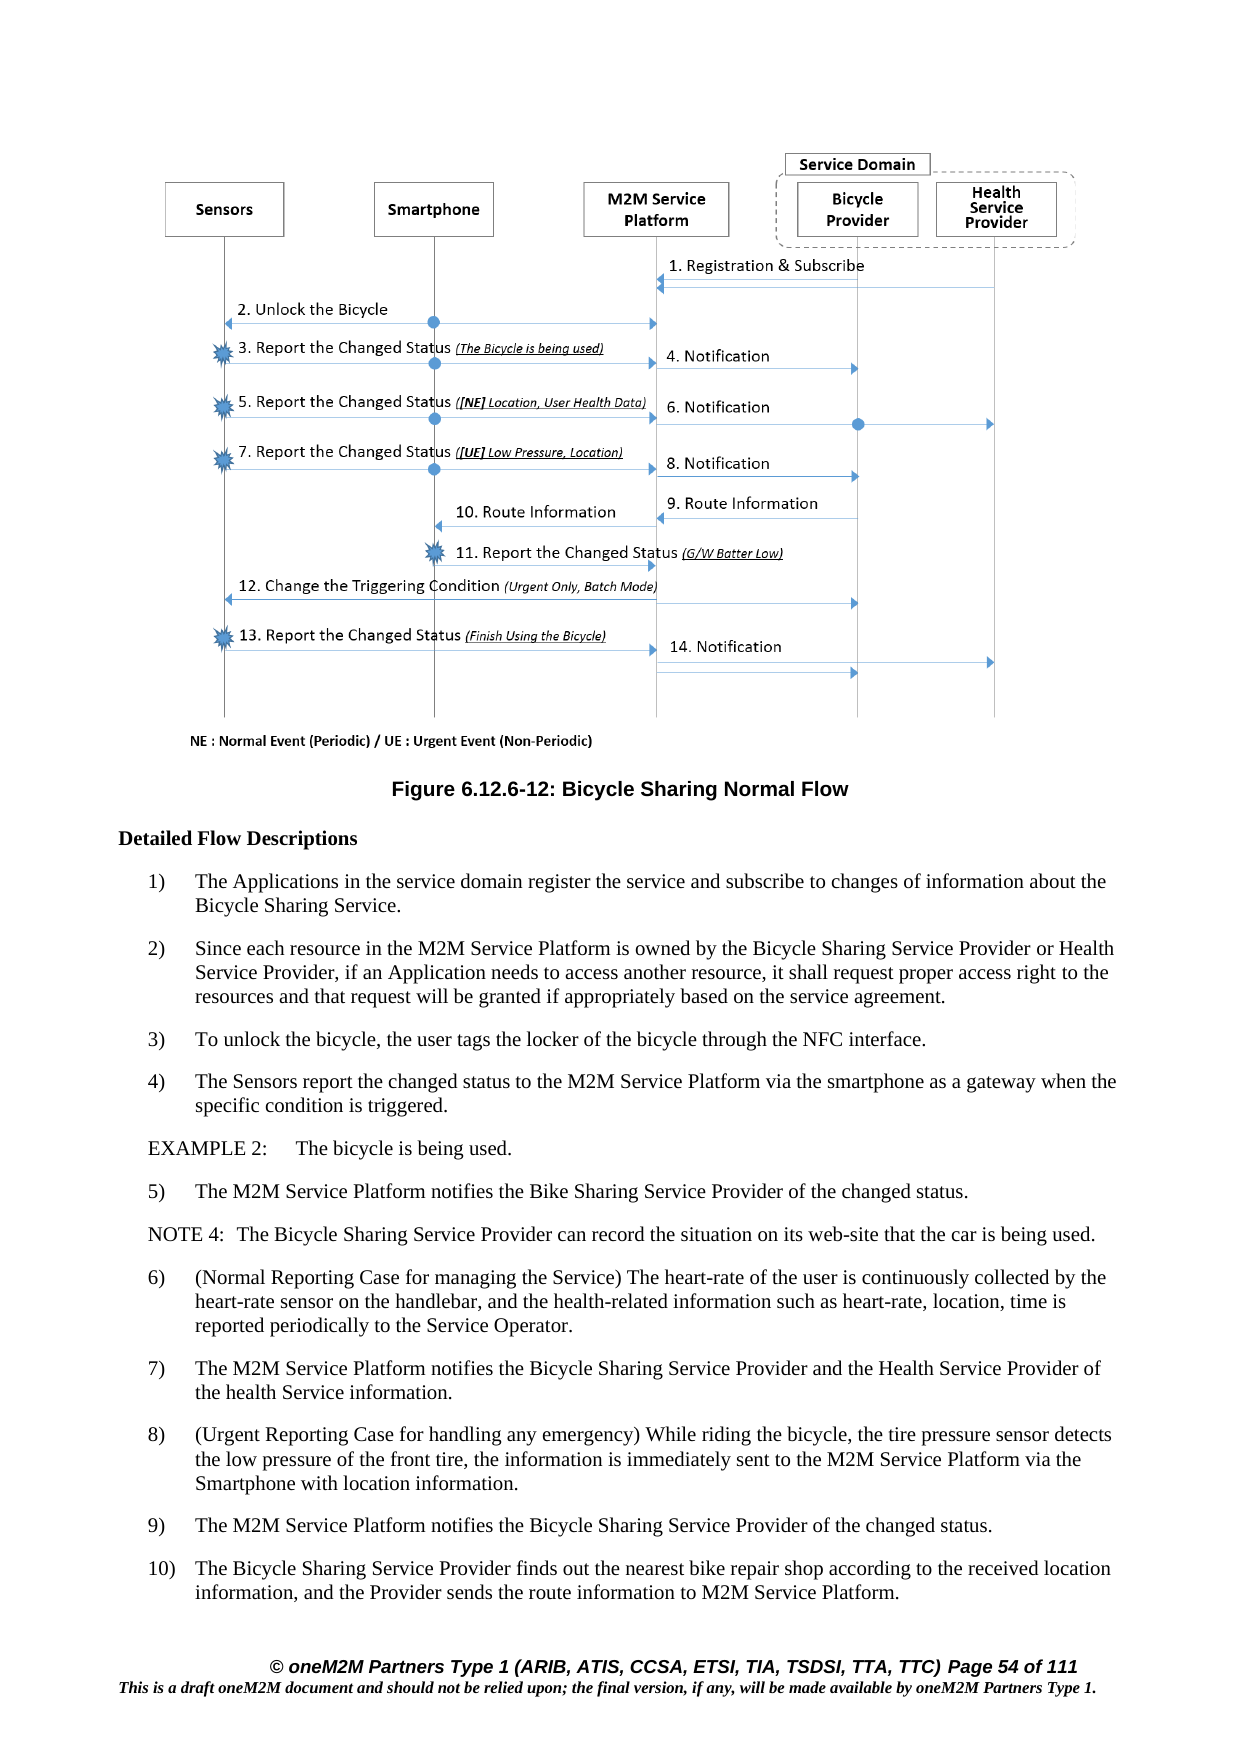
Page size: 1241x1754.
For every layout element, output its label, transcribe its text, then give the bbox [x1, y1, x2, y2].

list The M2M Service Platform notifies the Bicycle Sharing Service Provider of the changed status. [148, 1513, 1122, 1537]
list The Applications in the service domain register the service and subscribe to changes of information about the Bicycle Sharing Service. [148, 869, 1122, 917]
list The M2M Service Platform notifies the Bicycle Sharing Service Provider and the Health Service Provider of the health Service information. [148, 1356, 1122, 1404]
text Detailed Flow Descriptions [118, 826, 1122, 850]
list The Bicycle Sharing Service Provider finds out the nearest bike repair shop according to the received location information, and the Provider sends the route information to M2M Service Platform. [148, 1556, 1122, 1604]
list The M2M Service Platform notifies the Bike Sharing Service Provider of the changed status. [148, 1179, 1122, 1203]
list The Sensors report the changed status to the M2M Service Platform via the smartphone as a gateway when the specific condition is triggered. [148, 1069, 1122, 1117]
list To unlock the bicycle, the user tags the locker of the bicycle through the NFC interface. [148, 1026, 1122, 1051]
list (Normal Reporting Case for managing the Service) The heart-rate of the user is continuously collected by the heart-rate sensor on the handlebar, and the health-related information such as heart-rate, location, time is reported periodically to the Service Operator. [148, 1264, 1122, 1337]
list Since each resource in the M2M Service Platform is owned by the Bicycle Sharing Service Provider or Health Service Provider, if an Application needs to access another resource, it shall request proper access right to the resources and that request will be granted if appropriately based on the service agreement. [148, 936, 1122, 1008]
text NOTE 4: The Bicycle Sharing Service Provider can record the situation on its web-site that the car is being used. [148, 1222, 1122, 1246]
list (Urgent Reporting Case for handling any emergency) While riding the bicycle, the tire pressure sensor detects the low pressure of the front tire, the information is immediately sent to the M2M Service Platform via the Smartphone with location information. [148, 1422, 1122, 1494]
picture [165, 147, 1076, 759]
text EXAMPLE 2: The bicycle is being used. [148, 1136, 1122, 1160]
